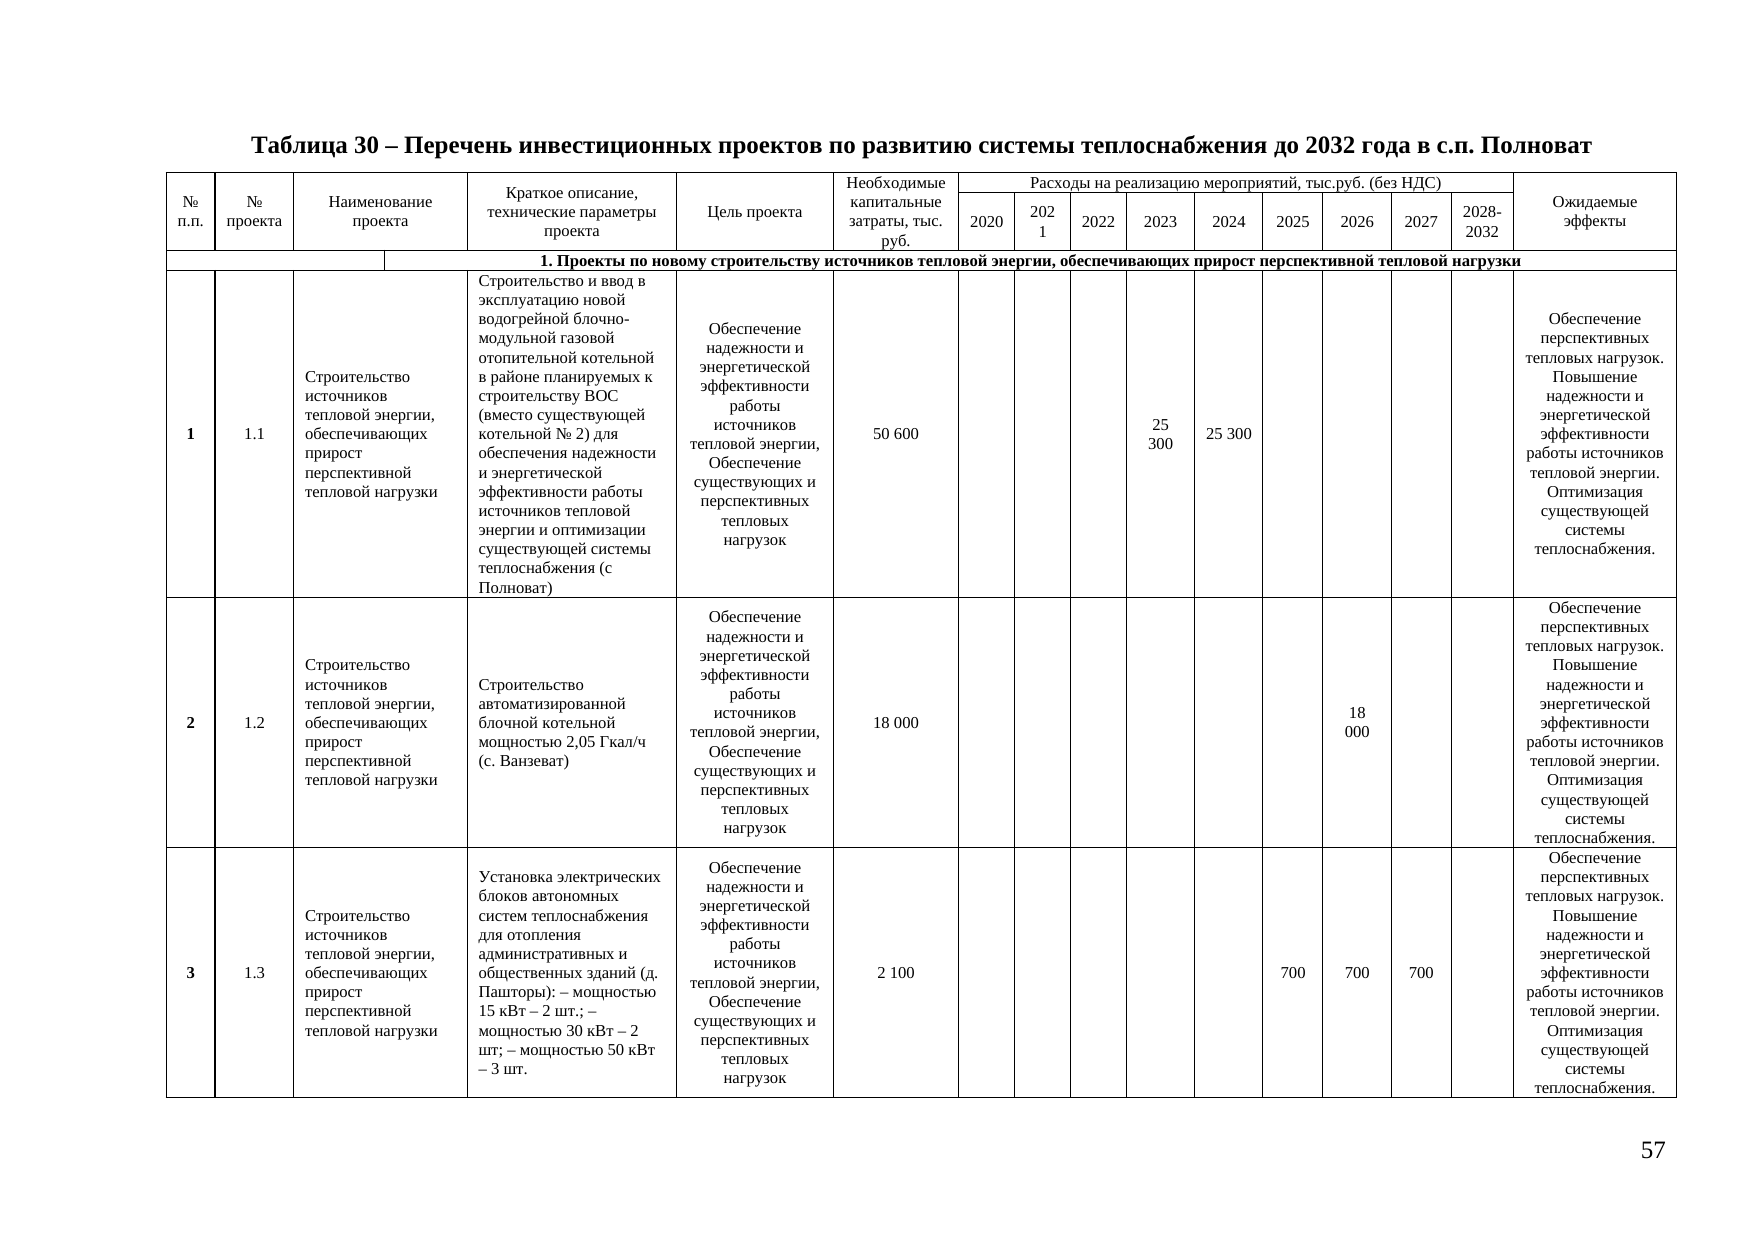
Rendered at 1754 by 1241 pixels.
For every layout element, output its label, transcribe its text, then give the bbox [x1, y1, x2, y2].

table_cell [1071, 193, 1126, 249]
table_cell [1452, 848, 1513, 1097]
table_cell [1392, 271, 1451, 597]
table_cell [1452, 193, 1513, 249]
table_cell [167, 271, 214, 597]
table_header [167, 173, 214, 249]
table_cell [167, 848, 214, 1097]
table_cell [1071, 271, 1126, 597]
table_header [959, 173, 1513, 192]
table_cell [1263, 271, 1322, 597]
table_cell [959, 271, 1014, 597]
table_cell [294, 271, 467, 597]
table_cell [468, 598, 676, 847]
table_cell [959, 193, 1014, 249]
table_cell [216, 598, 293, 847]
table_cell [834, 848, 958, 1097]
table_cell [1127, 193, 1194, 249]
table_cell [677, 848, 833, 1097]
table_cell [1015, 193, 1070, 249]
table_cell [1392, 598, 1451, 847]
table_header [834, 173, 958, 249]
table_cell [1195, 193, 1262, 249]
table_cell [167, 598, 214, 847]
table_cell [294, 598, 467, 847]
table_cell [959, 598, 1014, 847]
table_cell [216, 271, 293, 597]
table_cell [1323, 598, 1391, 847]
list Таблица 30 – Перечень инвестиционных проектов по развитию системы теплоснабжения до 2032 года в с.п. Полноват [177, 131, 1665, 159]
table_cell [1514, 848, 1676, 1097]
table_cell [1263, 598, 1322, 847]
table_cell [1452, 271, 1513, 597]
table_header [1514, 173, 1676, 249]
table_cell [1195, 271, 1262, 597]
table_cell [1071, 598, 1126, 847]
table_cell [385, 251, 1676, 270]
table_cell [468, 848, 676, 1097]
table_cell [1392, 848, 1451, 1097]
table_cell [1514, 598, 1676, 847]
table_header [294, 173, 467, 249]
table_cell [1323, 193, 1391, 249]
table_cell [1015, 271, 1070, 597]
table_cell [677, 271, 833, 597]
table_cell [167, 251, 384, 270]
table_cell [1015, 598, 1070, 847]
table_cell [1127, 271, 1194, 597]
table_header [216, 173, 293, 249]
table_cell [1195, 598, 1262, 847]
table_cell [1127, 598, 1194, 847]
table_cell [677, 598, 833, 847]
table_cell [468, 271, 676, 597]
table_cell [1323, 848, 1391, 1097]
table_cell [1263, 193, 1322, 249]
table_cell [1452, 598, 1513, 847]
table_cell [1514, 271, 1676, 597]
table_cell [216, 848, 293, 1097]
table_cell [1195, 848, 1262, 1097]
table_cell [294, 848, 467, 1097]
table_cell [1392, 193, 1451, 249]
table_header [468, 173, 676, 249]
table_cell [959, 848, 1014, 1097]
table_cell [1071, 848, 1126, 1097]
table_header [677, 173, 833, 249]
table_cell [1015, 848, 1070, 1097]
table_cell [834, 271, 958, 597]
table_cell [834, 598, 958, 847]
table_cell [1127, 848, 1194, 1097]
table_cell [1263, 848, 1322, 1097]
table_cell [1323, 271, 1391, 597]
